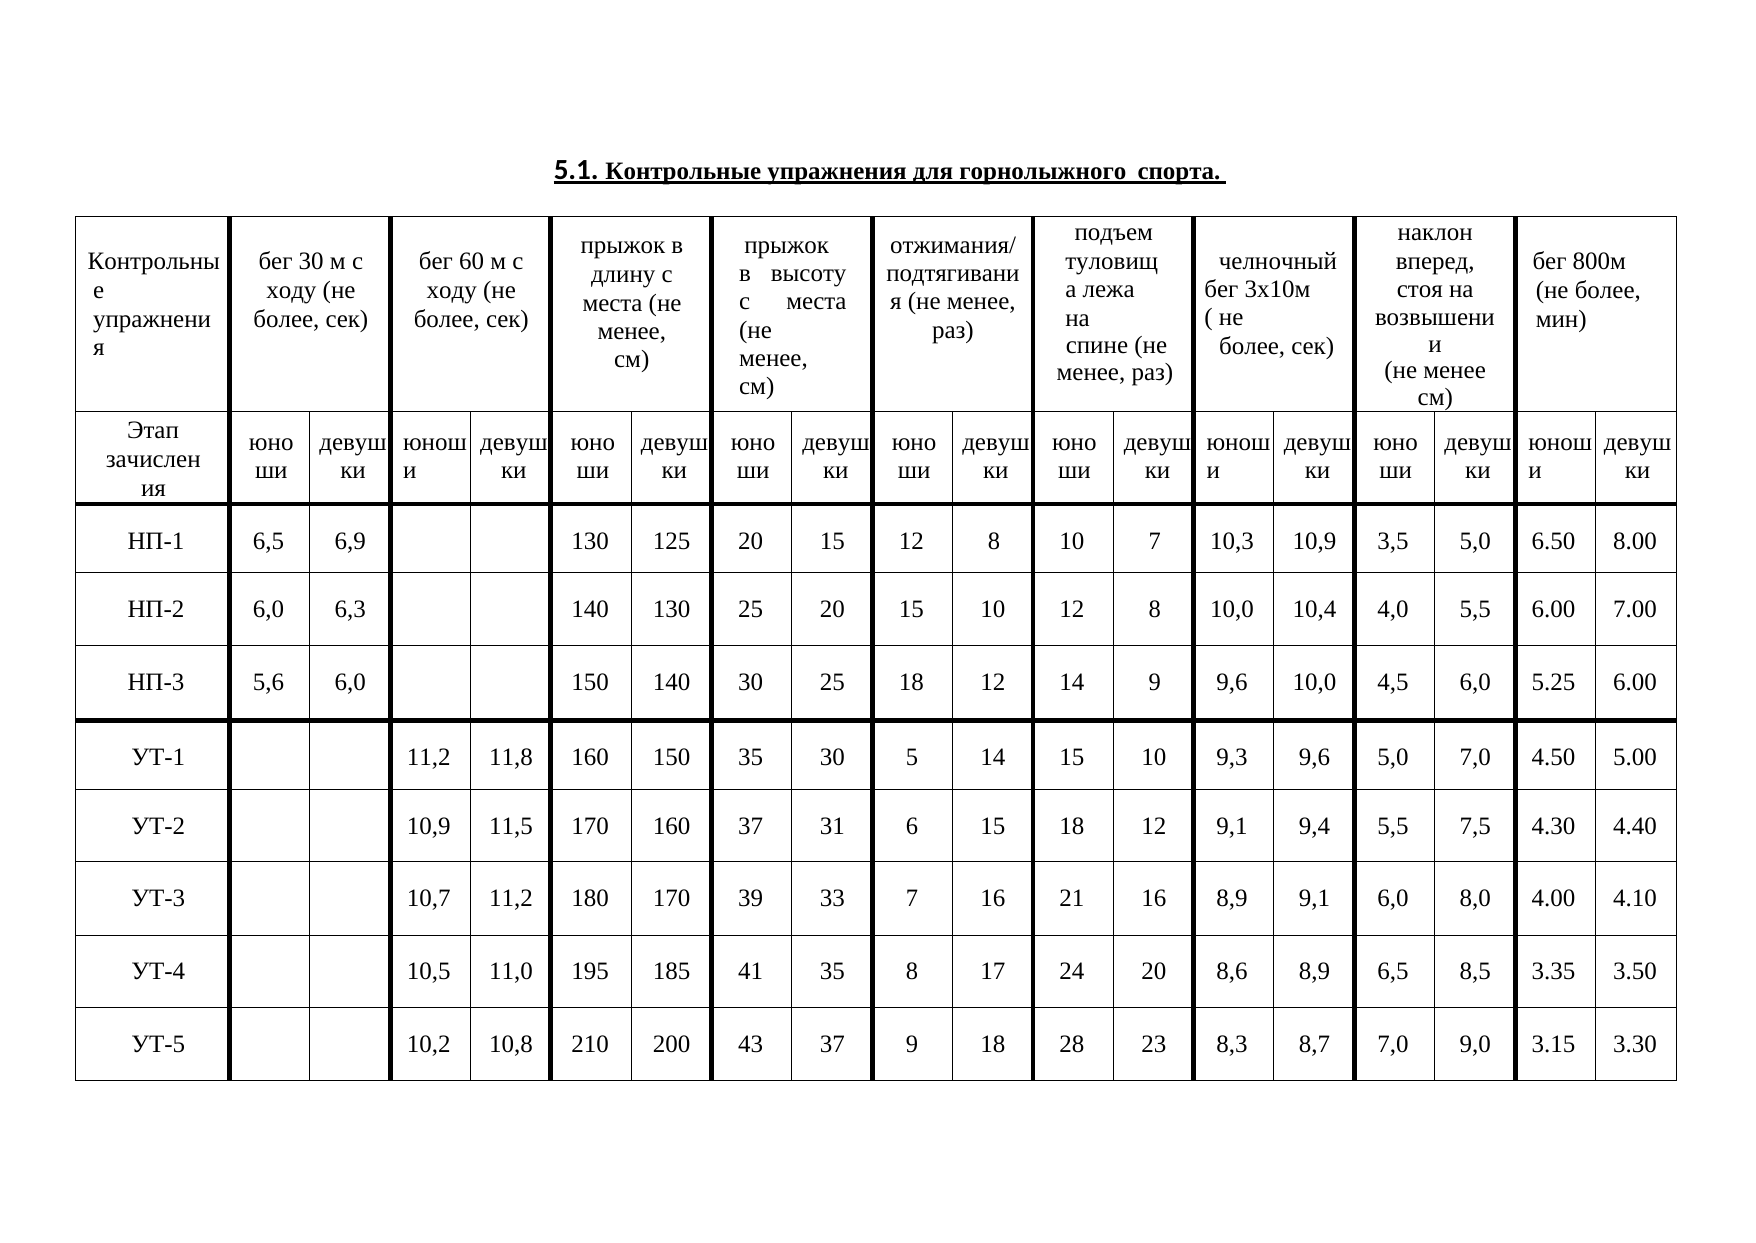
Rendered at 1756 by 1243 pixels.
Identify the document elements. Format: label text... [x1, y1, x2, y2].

table_cell девушки [1274, 412, 1352, 501]
table_cell [310, 723, 388, 789]
table_cell 23 [1114, 1008, 1191, 1080]
table_cell 5 [875, 723, 952, 789]
table_cell девушки [1596, 412, 1676, 501]
table_cell 12 [875, 506, 952, 572]
table_cell 5,0 [1435, 506, 1513, 572]
table_header бег 800м (не более, мин) [1518, 217, 1676, 411]
subtitle Контрольные упражнения для горнолыжного спорта. [553, 151, 1688, 186]
table_cell юноши [875, 412, 952, 501]
table_cell 6,5 [1357, 936, 1434, 1007]
table_cell 8,6 [1196, 936, 1273, 1007]
table_cell 10,8 [471, 1008, 548, 1080]
table_cell 9,1 [1196, 790, 1273, 861]
table_cell 6.00 [1596, 646, 1676, 718]
table_cell 16 [953, 862, 1031, 934]
table_cell Этап зачисления [76, 412, 227, 501]
table_cell 17 [953, 936, 1031, 1007]
table_cell 31 [792, 790, 870, 861]
table_cell 3.30 [1596, 1008, 1676, 1080]
table_cell девушки [632, 412, 709, 501]
table_cell 9,6 [1274, 723, 1352, 789]
table_cell 8.00 [1596, 506, 1676, 572]
table_cell [393, 506, 470, 572]
table_cell НП-3 [76, 646, 227, 718]
table_cell 180 [553, 862, 631, 934]
table_cell 10,0 [1274, 646, 1352, 718]
table_header отжимания/ подтягивания (не менее, раз) [875, 217, 1031, 411]
table_cell 33 [792, 862, 870, 934]
table_cell 11,0 [471, 936, 548, 1007]
table_header Контрольные упражнения [76, 217, 227, 411]
table_cell 150 [553, 646, 631, 718]
table_cell 18 [953, 1008, 1031, 1080]
table_cell 10,3 [1196, 506, 1273, 572]
table_cell 5,0 [1357, 723, 1434, 789]
table_cell 8,7 [1274, 1008, 1352, 1080]
table_cell 25 [792, 646, 870, 718]
table_cell 130 [553, 506, 631, 572]
table_cell 6.00 [1518, 573, 1595, 645]
table_cell 10,9 [1274, 506, 1352, 572]
table_cell 6.50 [1518, 506, 1595, 572]
table_cell девушки [1114, 412, 1191, 501]
table_cell 200 [632, 1008, 709, 1080]
table_cell 15 [875, 573, 952, 645]
table_header наклон вперед, стоя на возвышении (не менее см) [1357, 217, 1513, 411]
table_cell 8,9 [1196, 862, 1273, 934]
table_cell 160 [553, 723, 631, 789]
table_cell 4.10 [1596, 862, 1676, 934]
table_cell 14 [953, 723, 1031, 789]
table_cell 8 [875, 936, 952, 1007]
table_cell 10 [953, 573, 1031, 645]
table_cell УТ-4 [76, 936, 227, 1007]
table_cell 7.00 [1596, 573, 1676, 645]
table_cell юноши [1357, 412, 1434, 501]
table_cell УТ-3 [76, 862, 227, 934]
table_cell юноши [553, 412, 631, 501]
table_cell 37 [792, 1008, 870, 1080]
table_cell 170 [632, 862, 709, 934]
table_cell [393, 646, 470, 718]
table_cell 16 [1114, 862, 1191, 934]
table_cell 15 [1035, 723, 1113, 789]
table_cell 8,9 [1274, 936, 1352, 1007]
table_cell юноши [232, 412, 309, 501]
table_cell юноши [1196, 412, 1273, 501]
table_cell УТ-5 [76, 1008, 227, 1080]
table_cell 30 [792, 723, 870, 789]
table_cell 11,2 [393, 723, 470, 789]
table_cell 3.35 [1518, 936, 1595, 1007]
table_cell 8,0 [1435, 862, 1513, 934]
table_cell 4,5 [1357, 646, 1434, 718]
table_cell 6,5 [232, 506, 309, 572]
table_cell 9,4 [1274, 790, 1352, 861]
table_cell 12 [953, 646, 1031, 718]
table_cell 5.00 [1596, 723, 1676, 789]
table_cell [232, 790, 309, 861]
table_cell 125 [632, 506, 709, 572]
table_cell 7,5 [1435, 790, 1513, 861]
table_header челночный бег 3х10м ( не более, сек) [1196, 217, 1352, 411]
table_cell [471, 573, 548, 645]
table_cell 20 [714, 506, 791, 572]
table_cell 3.15 [1518, 1008, 1595, 1080]
table_cell 6,0 [310, 646, 388, 718]
table_header прыжок в длину с места (не менее, см) [553, 217, 709, 411]
table_cell 5,5 [1435, 573, 1513, 645]
table_cell НП-2 [76, 573, 227, 645]
table_cell 7,0 [1435, 723, 1513, 789]
table_cell 35 [714, 723, 791, 789]
table_cell 8,3 [1196, 1008, 1273, 1080]
table_header прыжок в высоту с места (не менее, см) [714, 217, 870, 411]
table_cell девушки [1435, 412, 1513, 501]
table_cell 140 [632, 646, 709, 718]
table_cell 130 [632, 573, 709, 645]
table_cell 6,3 [310, 573, 388, 645]
table_cell 10,9 [393, 790, 470, 861]
table_cell 15 [953, 790, 1031, 861]
table_cell 39 [714, 862, 791, 934]
table_cell 185 [632, 936, 709, 1007]
table_cell 11,2 [471, 862, 548, 934]
table_cell 3,5 [1357, 506, 1434, 572]
table_cell 6,9 [310, 506, 388, 572]
table_cell 7 [875, 862, 952, 934]
table_header бег 30 м с ходу (не более, сек) [232, 217, 388, 411]
table_cell [310, 936, 388, 1007]
table_cell 7 [1114, 506, 1191, 572]
table_cell 210 [553, 1008, 631, 1080]
table_cell 9,1 [1274, 862, 1352, 934]
table_cell 7,0 [1357, 1008, 1434, 1080]
table_cell юноши [714, 412, 791, 501]
table_cell девушки [471, 412, 548, 501]
table_cell 21 [1035, 862, 1113, 934]
table_cell 10 [1114, 723, 1191, 789]
table_cell девушки [792, 412, 870, 501]
table_header подъем туловища лежа на спине (не менее, раз) [1035, 217, 1191, 411]
table_cell 6,0 [1435, 646, 1513, 718]
table_cell 28 [1035, 1008, 1113, 1080]
table_cell [310, 1008, 388, 1080]
table_cell юноши [1035, 412, 1113, 501]
table_cell 10,5 [393, 936, 470, 1007]
table_cell 4.40 [1596, 790, 1676, 861]
table_cell [232, 1008, 309, 1080]
table_cell 3.50 [1596, 936, 1676, 1007]
table_cell 6,0 [1357, 862, 1434, 934]
table_cell 43 [714, 1008, 791, 1080]
table_cell 8 [1114, 573, 1191, 645]
table_cell 140 [553, 573, 631, 645]
table_cell 20 [792, 573, 870, 645]
table_cell 4,0 [1357, 573, 1434, 645]
table_cell 14 [1035, 646, 1113, 718]
table_cell 8,5 [1435, 936, 1513, 1007]
table_cell 4.00 [1518, 862, 1595, 934]
table_cell 160 [632, 790, 709, 861]
table_cell 10 [1035, 506, 1113, 572]
table_cell 37 [714, 790, 791, 861]
table_cell [471, 646, 548, 718]
table_cell 30 [714, 646, 791, 718]
table_cell 11,5 [471, 790, 548, 861]
table_cell 9 [1114, 646, 1191, 718]
table_cell 4.30 [1518, 790, 1595, 861]
table_cell 9,6 [1196, 646, 1273, 718]
table_cell 6 [875, 790, 952, 861]
table_cell 10,7 [393, 862, 470, 934]
table_cell 6,0 [232, 573, 309, 645]
table_cell 5,5 [1357, 790, 1434, 861]
table_cell 4.50 [1518, 723, 1595, 789]
table_cell 5.25 [1518, 646, 1595, 718]
table_cell [232, 862, 309, 934]
table_cell [232, 723, 309, 789]
table_cell 10,2 [393, 1008, 470, 1080]
table_cell юноши [393, 412, 470, 501]
table_cell 10,0 [1196, 573, 1273, 645]
table_cell 18 [1035, 790, 1113, 861]
table_cell 41 [714, 936, 791, 1007]
table_cell [310, 862, 388, 934]
table_cell юноши [1518, 412, 1595, 501]
table_cell 8 [953, 506, 1031, 572]
table_header бег 60 м с ходу (не более, сек) [393, 217, 548, 411]
table_cell НП-1 [76, 506, 227, 572]
table_cell 15 [792, 506, 870, 572]
table_cell девушки [310, 412, 388, 501]
table_cell 35 [792, 936, 870, 1007]
table_cell [232, 936, 309, 1007]
table_cell 25 [714, 573, 791, 645]
table_cell 20 [1114, 936, 1191, 1007]
table_cell 5,6 [232, 646, 309, 718]
table_cell УТ-1 [76, 723, 227, 789]
table_cell [310, 790, 388, 861]
table_cell 9 [875, 1008, 952, 1080]
table_cell девушки [953, 412, 1031, 501]
table_cell 11,8 [471, 723, 548, 789]
table_cell 12 [1114, 790, 1191, 861]
table_cell 24 [1035, 936, 1113, 1007]
table_cell [393, 573, 470, 645]
table_cell 9,3 [1196, 723, 1273, 789]
table_cell 170 [553, 790, 631, 861]
table_cell 150 [632, 723, 709, 789]
table_cell 9,0 [1435, 1008, 1513, 1080]
table_cell [471, 506, 548, 572]
table_cell 10,4 [1274, 573, 1352, 645]
table_cell 18 [875, 646, 952, 718]
table_cell УТ-2 [76, 790, 227, 861]
table_cell 12 [1035, 573, 1113, 645]
table_cell 195 [553, 936, 631, 1007]
